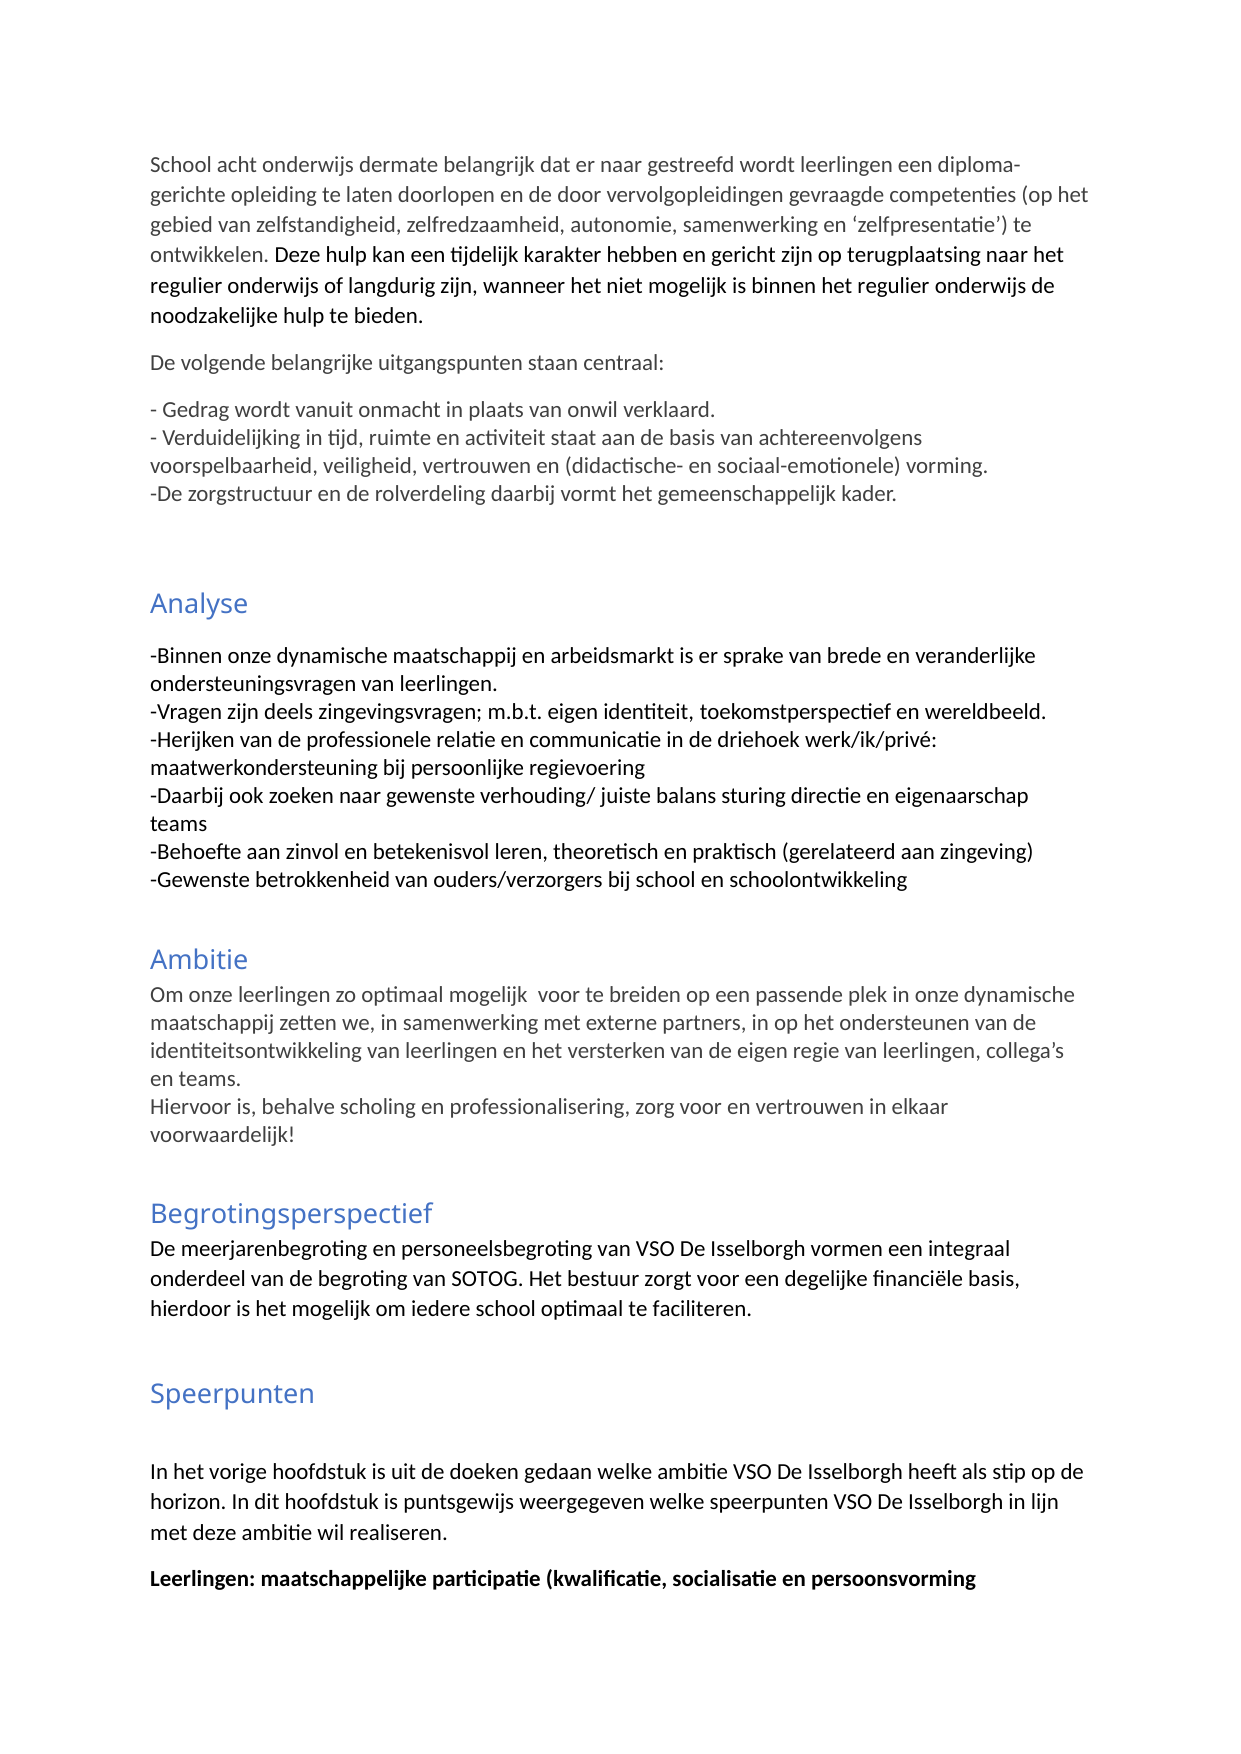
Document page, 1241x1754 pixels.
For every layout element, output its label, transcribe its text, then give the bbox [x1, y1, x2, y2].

subtitle Speerpunten [150, 1375, 1090, 1412]
text -Behoefte aan zinvol en betekenisvol leren, theoretisch en praktisch (gerelateerd aan zingeving) [150, 837, 1090, 865]
text - Gedrag wordt vanuit onmacht in plaats van onwil verklaard. [150, 395, 1090, 423]
text School acht onderwijs dermate belangrijk dat er naar gestreefd wordt leerlingen een diploma-gerichte opleiding te laten doorlopen en de door vervolgopleidingen gevraagde competenties (op het gebied van zelfstandigheid, zelfredzaamheid, autonomie, samenwerking en ‘zelfpresentatie’) te ontwikkelen. Deze hulp kan een tijdelijk karakter hebben en gericht zijn op terugplaatsing naar het regulier onderwijs of langdurig zijn, wanneer het niet mogelijk is binnen het regulier onderwijs de noodzakelijke hulp te bieden. [150, 150, 1090, 329]
text De volgende belangrijke uitgangspunten staan centraal: [150, 348, 1090, 376]
text -Herijken van de professionele relatie en communicatie in de driehoek werk/ik/privé: maatwerkondersteuning bij persoonlijke regievoering [150, 725, 1090, 781]
text -Daarbij ook zoeken naar gewenste verhouding/ juiste balans sturing directie en eigenaarschap teams [150, 781, 1090, 837]
text Hiervoor is, behalve scholing en professionalisering, zorg voor en vertrouwen in elkaar voorwaardelijk! [150, 1092, 1090, 1148]
text -Gewenste betrokkenheid van ouders/verzorgers bij school en schoolontwikkeling [150, 865, 1090, 893]
text -Vragen zijn deels zingevingsvragen; m.b.t. eigen identiteit, toekomstperspectief en wereldbeeld. [150, 697, 1090, 725]
text -Binnen onze dynamische maatschappij en arbeidsmarkt is er sprake van brede en veranderlijke ondersteuningsvragen van leerlingen. [150, 641, 1090, 697]
text - Verduidelijking in tijd, ruimte en activiteit staat aan de basis van achtereenvolgens voorspelbaarheid, veiligheid, vertrouwen en (didactische- en sociaal-emotionele) vorming. [150, 423, 1090, 479]
text -De zorgstructuur en de rolverdeling daarbij vormt het gemeenschappelijk kader. [150, 479, 1090, 507]
text Om onze leerlingen zo optimaal mogelijk voor te breiden op een passende plek in onze dynamische maatschappij zetten we, in samenwerking met externe partners, in op het ondersteunen van de identiteitsontwikkeling van leerlingen en het versterken van de eigen regie van leerlingen, collega’s en teams. [150, 980, 1090, 1092]
text In het vorige hoofdstuk is uit de doeken gedaan welke ambitie VSO De Isselborgh heeft als stip op de horizon. In dit hoofdstuk is puntsgewijs weergegeven welke speerpunten VSO De Isselborgh in lijn met deze ambitie wil realiseren. [150, 1427, 1090, 1546]
text Begrotingsperspectief De meerjarenbegroting en personeelsbegroting van VSO De Isselborgh vormen een integraal onderdeel van de begroting van SOTOG. Het bestuur zorgt voor een degelijke financiële basis, hierdoor is het mogelijk om iedere school optimaal te faciliteren. [150, 1195, 1090, 1322]
text Leerlingen: maatschappelijke participatie (kwalificatie, socialisatie en persoonsvorming [150, 1564, 1090, 1592]
subtitle Ambitie [150, 940, 1090, 977]
text Analyse [150, 554, 1090, 622]
